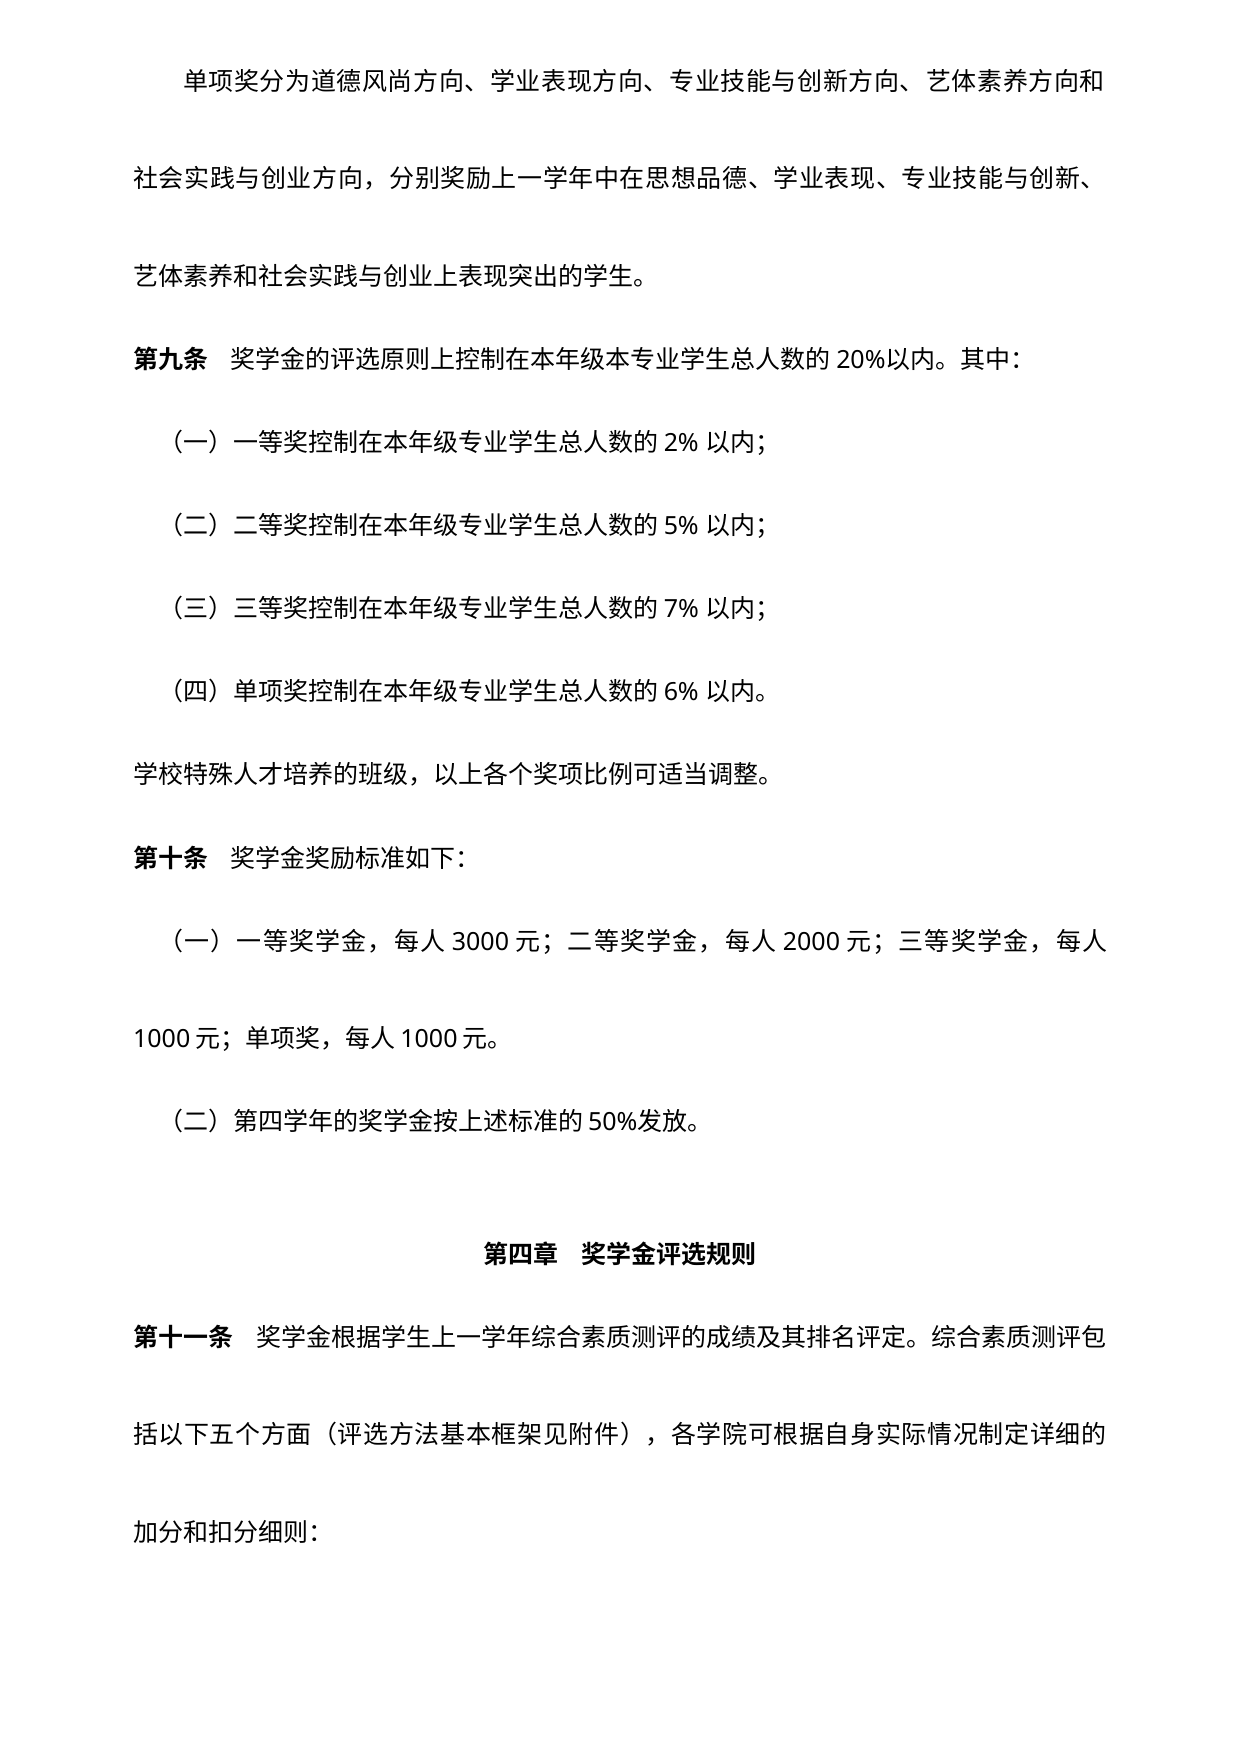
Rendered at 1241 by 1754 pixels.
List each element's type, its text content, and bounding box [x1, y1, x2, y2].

text （一）一等奖控制在本年级专业学生总人数的 2% 以内； [133, 408, 1107, 473]
text 第十条 奖学金奖励标准如下： [133, 824, 1107, 889]
text （三）三等奖控制在本年级专业学生总人数的 7% 以内； [133, 574, 1107, 639]
text 学校特殊人才培养的班级，以上各个奖项比例可适当调整。 [133, 741, 1107, 806]
text 单项奖分为道德风尚方向、学业表现方向、专业技能与创新方向、艺体素养方向和社会实践与创业方向，分别奖励上一学年中在思想品德、学业表现、专业技能与创新、艺体素养和社会实践与创业上表现突出的学生。 [133, 47, 1107, 307]
text 第九条 奖学金的评选原则上控制在本年级本专业学生总人数的 20%以内。其中： [133, 325, 1107, 390]
text 第十一条 奖学金根据学生上一学年综合素质测评的成绩及其排名评定。综合素质测评包括以下五个方面（评选方法基本框架见附件），各学院可根据自身实际情况制定详细的加分和扣分细则： [133, 1303, 1107, 1563]
text （一）一等奖学金，每人3000元；二等奖学金，每人2000元；三等奖学金，每人1000元；单项奖，每人1000元。 [133, 907, 1107, 1069]
text （二）二等奖控制在本年级专业学生总人数的 5% 以内； [133, 491, 1107, 556]
text 第四章 奖学金评选规则 [133, 1220, 1107, 1285]
text （四）单项奖控制在本年级专业学生总人数的 6% 以内。 [133, 657, 1107, 722]
text （二）第四学年的奖学金按上述标准的50%发放。 [133, 1087, 1107, 1152]
